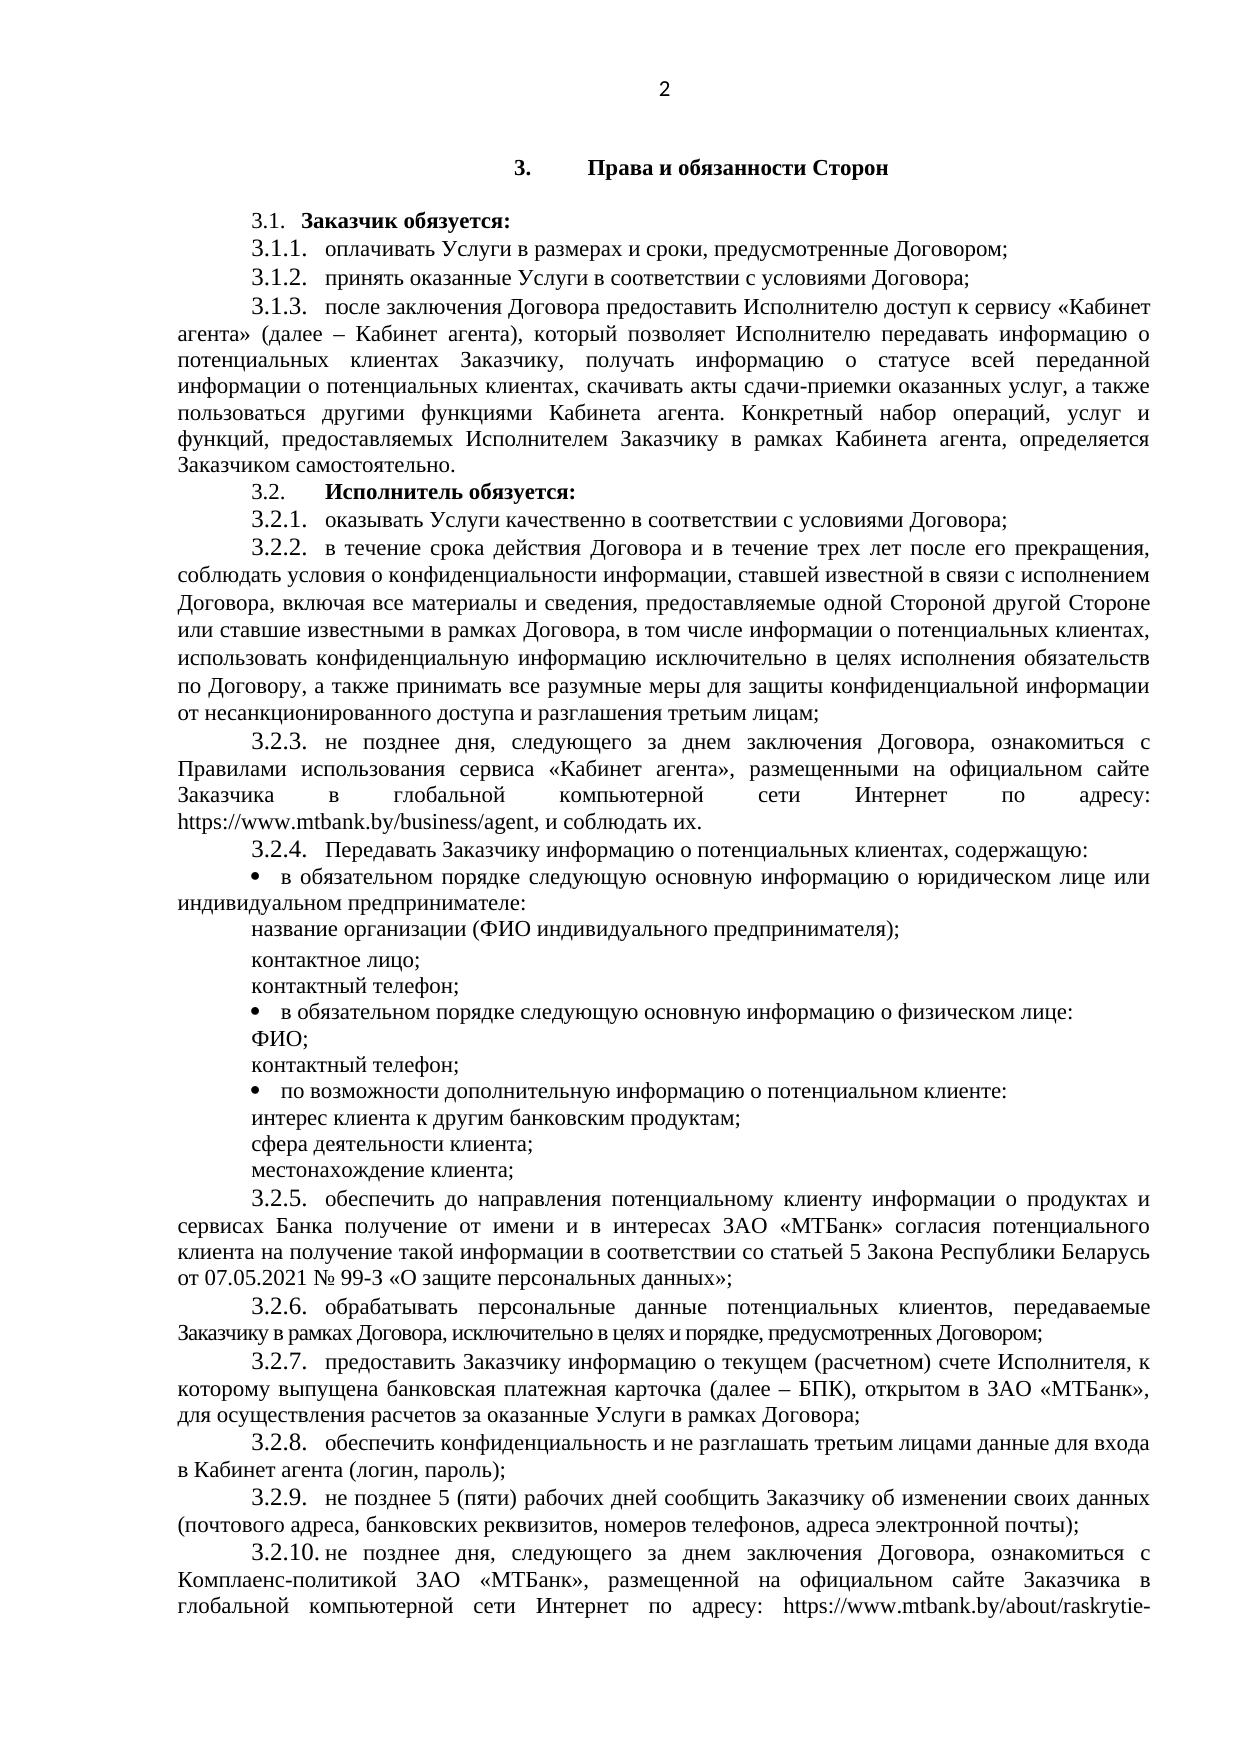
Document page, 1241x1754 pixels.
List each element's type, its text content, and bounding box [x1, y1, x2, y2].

list Заказчик обязуется: [177, 207, 1152, 233]
list Права и обязанности Сторон [177, 154, 1152, 181]
list обрабатывать персональные данные потенциальных клиентов, передаваемые Заказчику в рамках Договора, исключительно в целях и порядке, предусмотренных Договором; [177, 1291, 1152, 1346]
list название организации (ФИО индивидуального предпринимателя); [177, 916, 1152, 942]
list оплачивать Услуги в размерах и сроки, предусмотренные Договором; [177, 233, 1152, 262]
list местонахождение клиента; [177, 1157, 1152, 1183]
list принять оказанные Услуги в соответствии с условиями Договора; [177, 262, 1152, 291]
list сфера деятельности клиента; [177, 1130, 1152, 1157]
list контактный телефон; [177, 972, 1152, 998]
list не позднее дня, следующего за днем заключения Договора, ознакомиться с Правилами использования сервиса «Кабинет агента», размещенными на официальном сайте Заказчика в глобальной компьютерной сети Интернет по адресу: https://www.mtbank.by/business/agent, и соблюдать их. [177, 726, 1152, 834]
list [177, 1537, 1152, 1619]
list после заключения Договора предоставить Исполнителю доступ к сервису «Кабинет агента» (далее – Кабинет агента), который позволяет Исполнителю передавать информацию о потенциальных клиентах Заказчику, получать информацию о статусе всей переданной информации о потенциальных клиентах, скачивать акты сдачи-приемки оказанных услуг, а также пользоваться другими функциями Кабинета агента. Конкретный набор операций, услуг и функций, предоставляемых Исполнителем Заказчику в рамках Кабинета агента, определяется Заказчиком самостоятельно. [177, 291, 1152, 478]
list ФИО; [177, 1025, 1152, 1051]
list Передавать Заказчику информацию о потенциальных клиентах, содержащую: [177, 834, 1152, 863]
list в обязательном порядке следующую основную информацию о юридическом лице или индивидуальном предпринимателе: [177, 863, 1152, 916]
list контактный телефон; [177, 1051, 1152, 1077]
list не позднее 5 (пяти) рабочих дней сообщить Заказчику об изменении своих данных (почтового адреса, банковских реквизитов, номеров телефонов, адреса электронной почты); [177, 1482, 1152, 1537]
list Исполнитель обязуется: [177, 478, 1152, 504]
list обеспечить конфиденциальность и не разглашать третьим лицами данные для входа в Кабинет агента (логин, пароль); [177, 1427, 1152, 1482]
list контактное лицо; [177, 946, 1152, 972]
list предоставить Заказчику информацию о текущем (расчетном) счете Исполнителя, к которому выпущена банковская платежная карточка (далее – БПК), открытом в ЗАО «МТБанк», для осуществления расчетов за оказанные Услуги в рамках Договора; [177, 1346, 1152, 1427]
list обеспечить до направления потенциальному клиенту информации о продуктах и сервисах Банка получение от имени и в интересах ЗАО «МТБанк» согласия потенциального клиента на получение такой информации в соответствии со статьей 5 Закона Республики Беларусь от 07.05.2021 № 99-З «О защите персональных данных»; [177, 1183, 1152, 1291]
list интерес клиента к другим банковским продуктам; [177, 1104, 1152, 1130]
list в течение срока действия Договора и в течение трех лет после его прекращения, соблюдать условия о конфиденциальности информации, ставшей известной в связи с исполнением Договора, включая все материалы и сведения, предоставляемые одной Стороной другой Стороне или ставшие известными в рамках Договора, в том числе информации о потенциальных клиентах, использовать конфиденциальную информацию исключительно в целях исполнения обязательств по Договору, а также принимать все разумные меры для защиты конфиденциальной информации от несанкционированного доступа и разглашения третьим лицам; [177, 533, 1152, 726]
list оказывать Услуги качественно в соответствии с условиями Договора; [177, 504, 1152, 533]
list по возможности дополнительную информацию о потенциальном клиенте: [177, 1077, 1152, 1104]
list в обязательном порядке следующую основную информацию о физическом лице: [177, 998, 1152, 1025]
